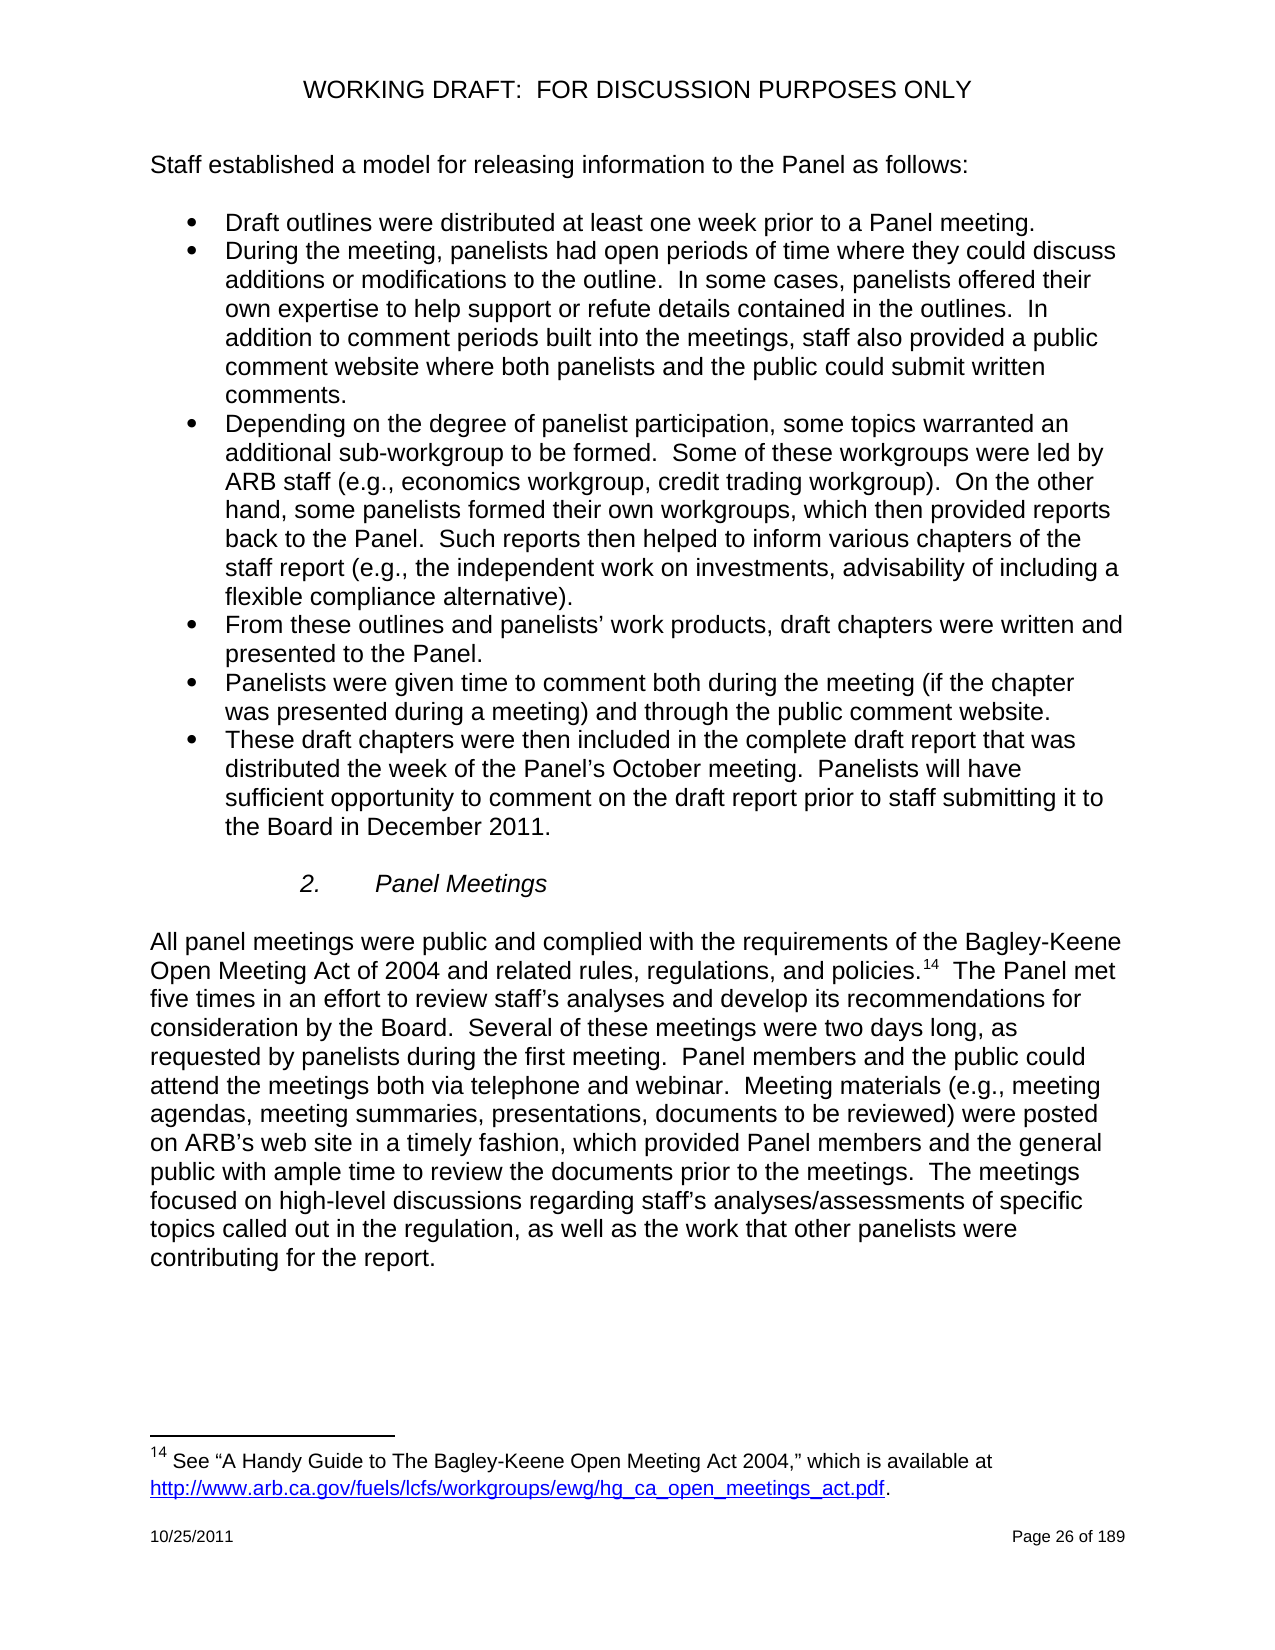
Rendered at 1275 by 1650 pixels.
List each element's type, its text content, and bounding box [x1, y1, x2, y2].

list From these outlines and panelists’ work products, draft chapters were written and presented to the Panel. [187, 610, 1125, 668]
list During the meeting, panelists had open periods of time where they could discuss additions or modifications to the outline. In some cases, panelists offered their own expertise to help support or refute details contained in the outlines. In addition to comment periods built into the meetings, staff also provided a public comment website where both panelists and the public could submit written comments. [187, 236, 1125, 409]
list Depending on the degree of panelist participation, some topics warranted an additional sub-workgroup to be formed. Some of these workgroups were led by ARB staff (e.g., economics workgroup, credit trading workgroup). On the other hand, some panelists formed their own workgroups, which then provided reports back to the Panel. Such reports then helped to inform various chapters of the staff report (e.g., the independent work on investments, advisability of including a flexible compliance alternative). [187, 409, 1125, 610]
text Staff established a model for releasing information to the Panel as follows: [150, 150, 1125, 179]
list Panelists were given time to comment both during the meeting (if the chapter was presented during a meeting) and through the public comment website. [187, 668, 1125, 726]
list These draft chapters were then included in the complete draft report that was distributed the week of the Panel’s October meeting. Panelists will have sufficient opportunity to comment on the draft report prior to staff submitting it to the Board in December 2011. [187, 726, 1125, 841]
text All panel meetings were public and complied with the requirements of the Bagley-Keene Open Meeting Act of 2004 and related rules, regulations, and policies. The Panel met five times in an effort to review staff’s analyses and develop its recommendations for consideration by the Board. Several of these meetings were two days long, as requested by panelists during the first meeting. Panel members and the public could attend the meetings both via telephone and webinar. Meeting materials (e.g., meeting agendas, meeting summaries, presentations, documents to be reviewed) were posted on ARB’s web site in a timely fashion, which provided Panel members and the general public with ample time to review the documents prior to the meetings. The meetings focused on high-level discussions regarding staff’s analyses/assessments of specific topics called out in the regulation, as well as the work that other panelists were contributing for the report. [150, 927, 1125, 1272]
list Draft outlines were distributed at least one week prior to a Panel meeting. [187, 207, 1125, 236]
subtitle 2. Panel Meetings [300, 869, 1125, 898]
